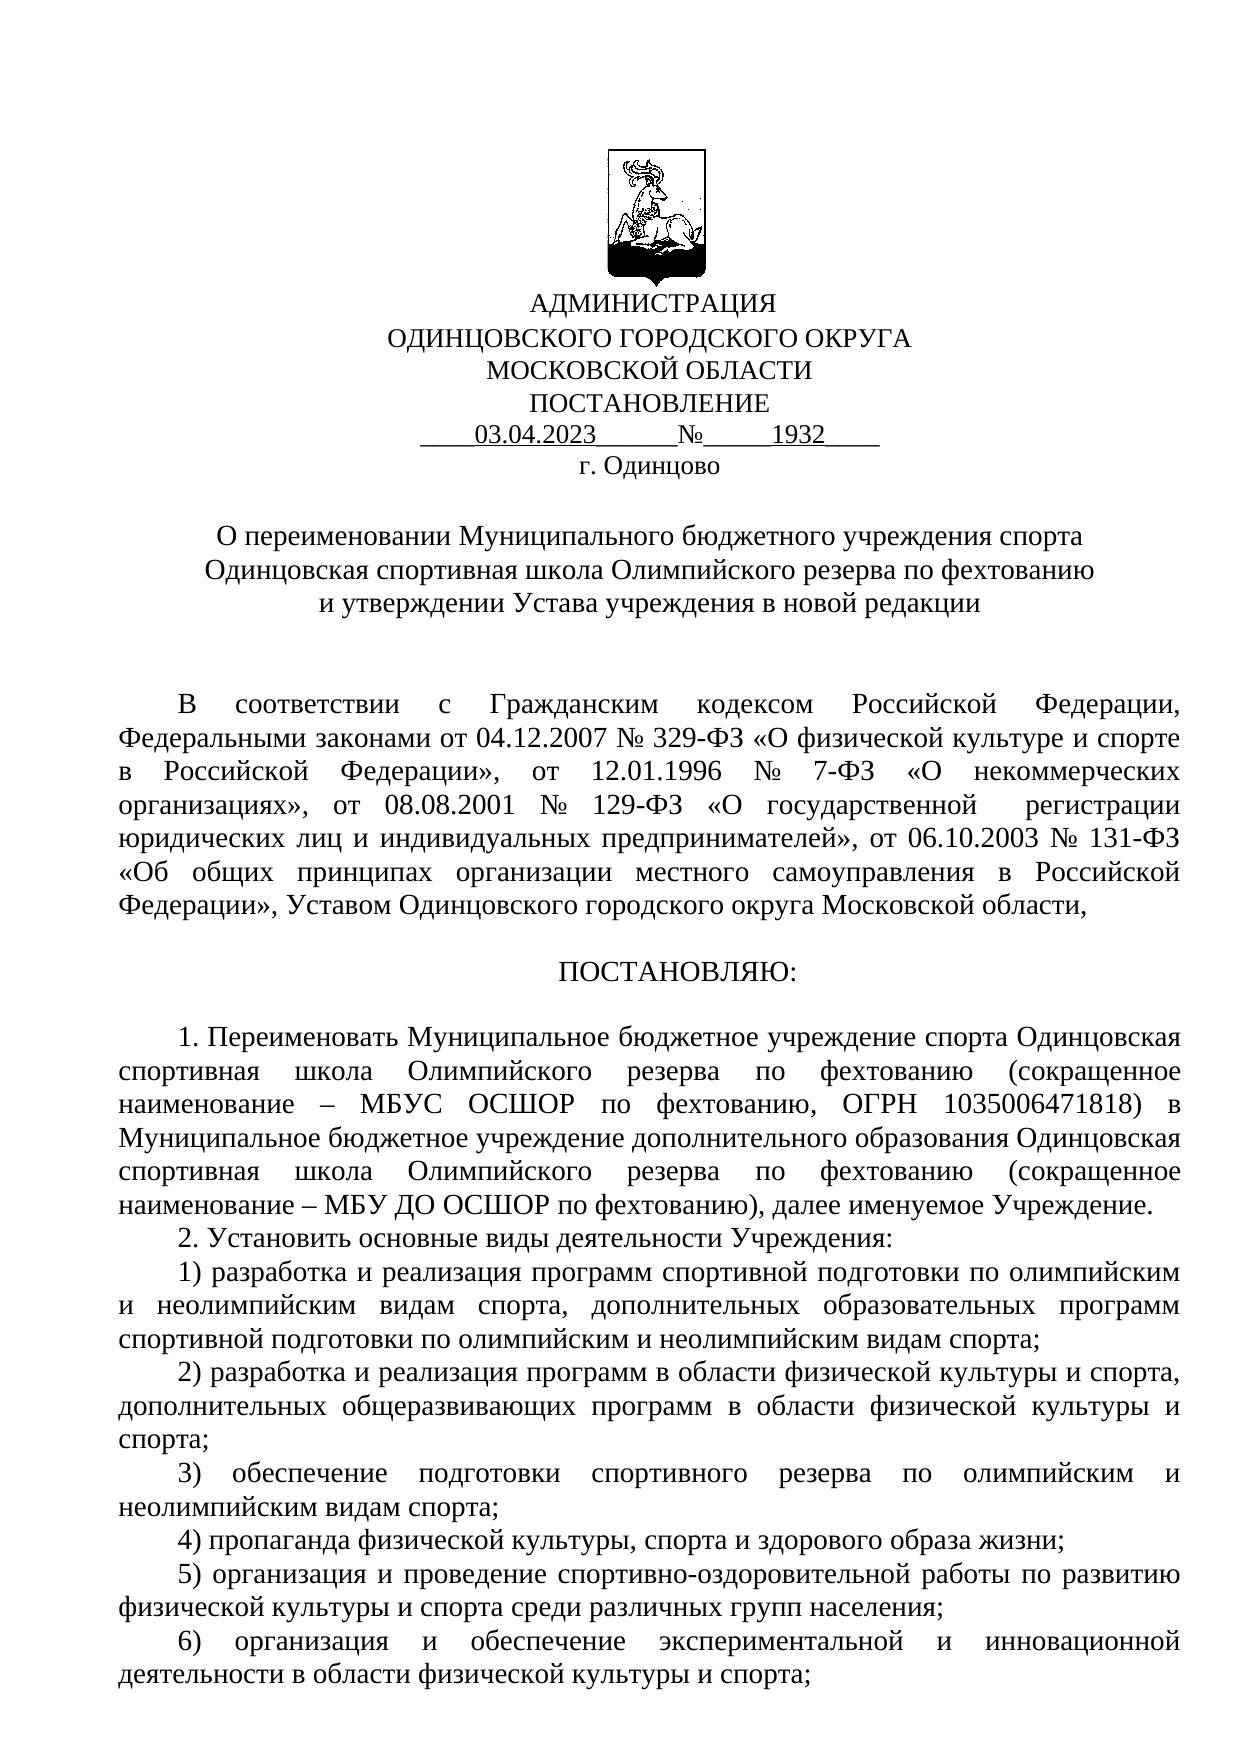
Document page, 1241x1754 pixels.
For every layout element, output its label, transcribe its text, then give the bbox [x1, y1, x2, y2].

text 2) разработка и реализация программ в области физической культуры и спорта, дополнительных общеразвивающих программ в области физической культуры и спорта; [118, 1354, 1181, 1455]
text Одинцовская спортивная школа Олимпийского резерва по фехтованию [118, 552, 1181, 586]
text 1) разработка и реализация программ спортивной подготовки по олимпийским и неолимпийским видам спорта, дополнительных образовательных программ спортивной подготовки по олимпийским и неолимпийским видам спорта; [118, 1254, 1181, 1354]
text ПОСТАНОВЛЕНИЕ [118, 387, 1181, 418]
text ПОСТАНОВЛЯЮ: [118, 954, 1181, 988]
text АДМИНИСТРАЦИЯ [118, 287, 1181, 318]
text В соответствии с Гражданским кодексом Российской Федерации, Федеральными законами от 04.12.2007 № 329-ФЗ «О физической культуре и спорте в Российской Федерации», от 12.01.1996 № 7-ФЗ «О некоммерческих организациях», от 08.08.2001 № 129-ФЗ «О государственной регистрации юридических лиц и индивидуальных предпринимателей», от 06.10.2003 № 131-ФЗ «Об общих принципах организации местного самоуправления в Российской Федерации», Уставом Одинцовского городского округа Московской области, [118, 686, 1181, 921]
text 4) пропаганда физической культуры, спорта и здорового образа жизни; [177, 1522, 1181, 1556]
text О переименовании Муниципального бюджетного учреждения спорта [118, 518, 1181, 552]
text 5) организация и проведение спортивно-оздоровительной работы по развитию физической культуры и спорта среди различных групп населения; [118, 1556, 1181, 1623]
text 3) обеспечение подготовки спортивного резерва по олимпийским и неолимпийским видам спорта; [118, 1455, 1181, 1522]
text 1. Переименовать Муниципальное бюджетное учреждение спорта Одинцовская спортивная школа Олимпийского резерва по фехтованию (сокращенное наименование – МБУС ОСШОР по фехтованию, ОГРН 1035006471818) в Муниципальное бюджетное учреждение дополнительного образования Одинцовская спортивная школа Олимпийского резерва по фехтованию (сокращенное наименование – МБУ ДО ОСШОР по фехтованию), далее именуемое Учреждение. [118, 1019, 1181, 1220]
text г. Одинцово [118, 449, 1181, 480]
text и утверждении Устава учреждения в новой редакции [118, 586, 1181, 619]
text 6) организация и обеспечение экспериментальной и инновационной деятельности в области физической культуры и спорта; [118, 1623, 1181, 1690]
text ____03.04.2023______№_____1932____ [118, 418, 1181, 449]
text 2. Установить основные виды деятельности Учреждения: [118, 1220, 1181, 1254]
picture [607, 149, 706, 287]
